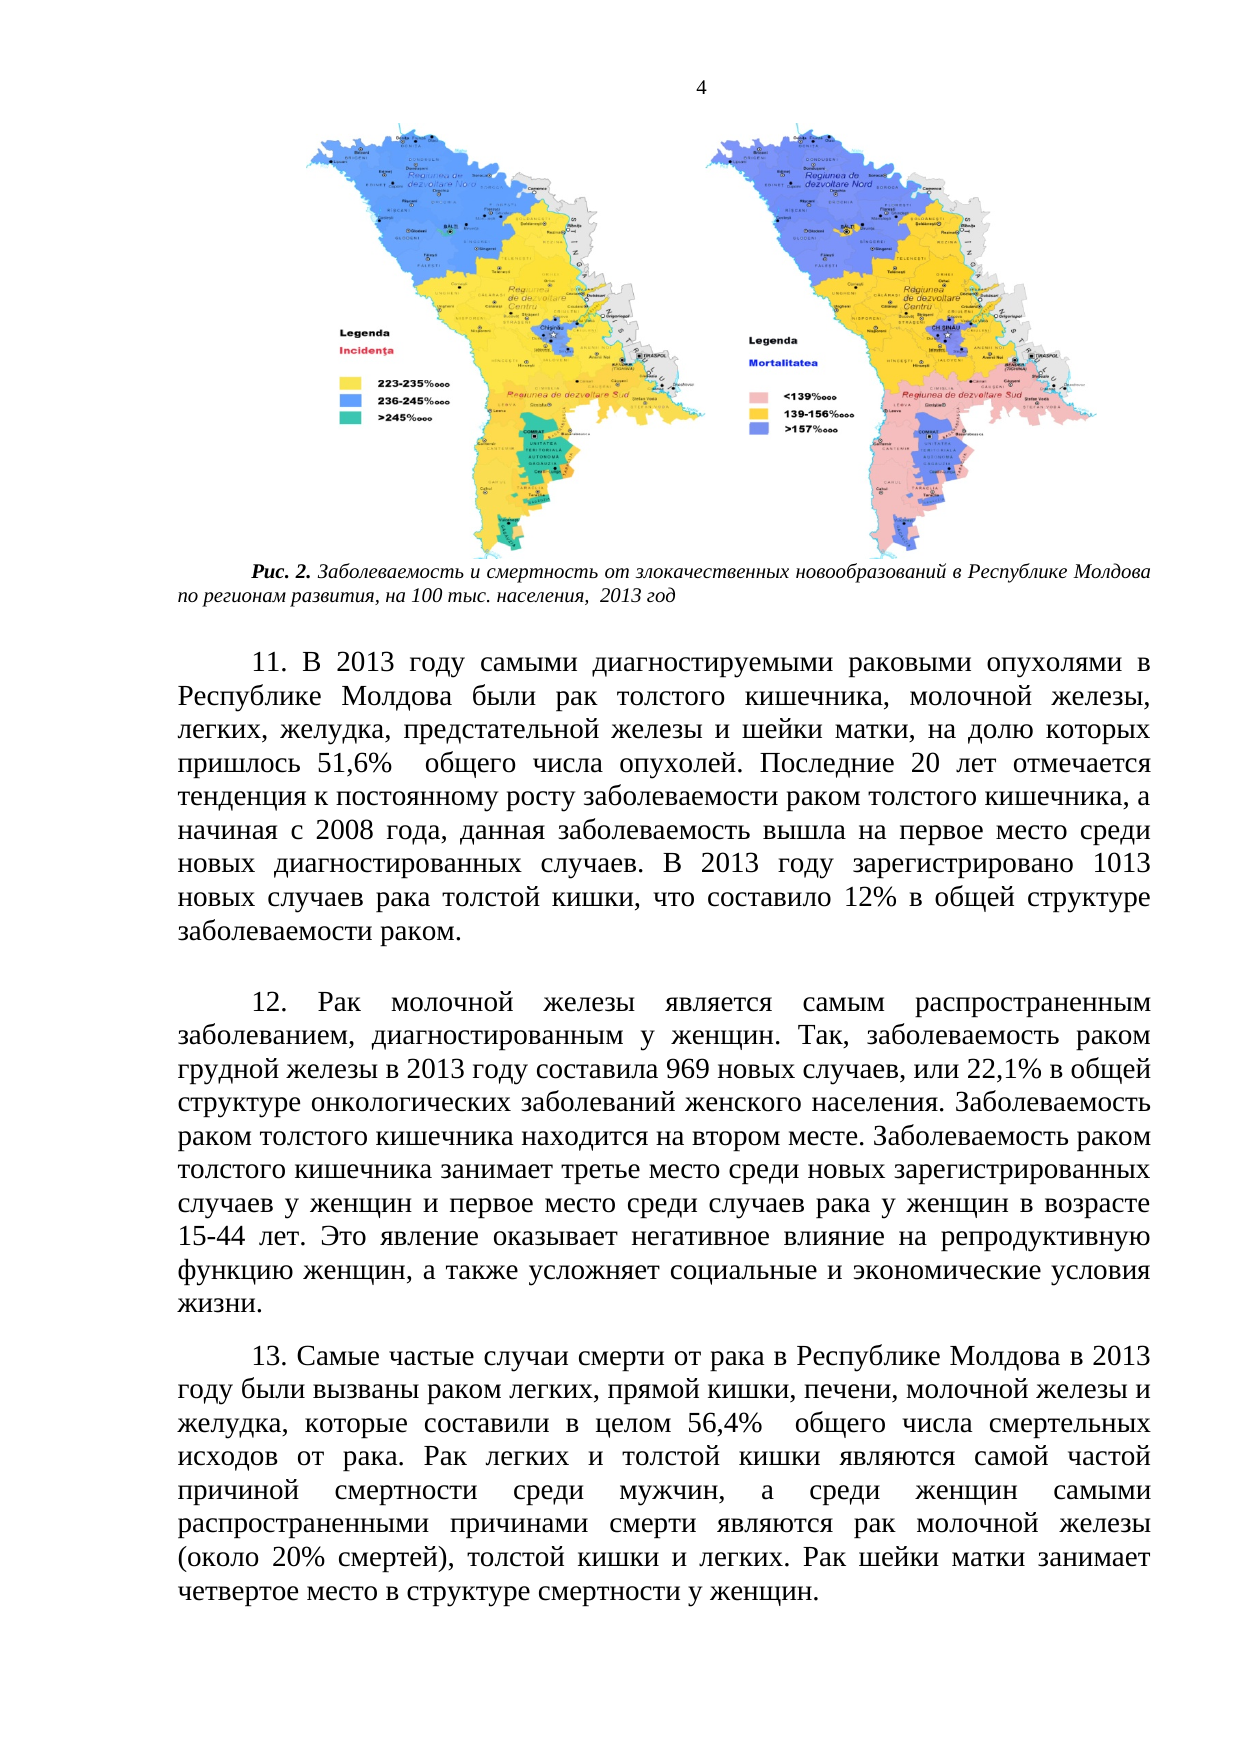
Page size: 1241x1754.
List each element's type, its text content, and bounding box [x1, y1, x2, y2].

text 13. Самые частые случаи смерти от рака в Республике Молдова в 2013 году были вызваны раком легких, прямой кишки, печени, молочной железы и желудка, которые составили в целом 56,4% общего числа смертельных исходов от рака. Рак легких и толстой кишки являются самой частой причиной смертности среди мужчин, а среди женщин самыми распространенными причинами смерти являются рак молочной железы (около 20% смертей), толстой кишки и легких. Рак шейки матки занимает четвертое место в структуре смертности у женщин. [177, 1338, 1152, 1606]
text 12. Рак молочной железы является самым распространенным заболеванием, диагностированным у женщин. Так, заболеваемость раком грудной железы в 2013 году составила 969 новых случаев, или 22,1% в общей структуре онкологических заболеваний женского населения. Заболеваемость раком толстого кишечника находится на втором месте. Заболеваемость раком толстого кишечника занимает третье место среди новых зарегистрированных случаев у женщин и первое место среди случаев рака у женщин в возрасте 15-44 лет. Это явление оказывает негативное влияние на репродуктивную функцию женщин, а также усложняет социальные и экономические условия жизни. [177, 984, 1152, 1319]
picture [306, 123, 1097, 559]
text 11. В 2013 году самыми диагностируемыми раковыми опухолями в Республике Молдова были рак толстого кишечника, молочной железы, легких, желудка, предстательной железы и шейки матки, на долю которых пришлось 51,6% общего числа опухолей. Последние 20 лет отмечается тенденция к постоянному росту заболеваемости раком толстого кишечника, а начиная с 2008 года, данная заболеваемость вышла на первое место среди новых диагностированных случаев. В 2013 году зарегистрировано 1013 новых случаев рака толстой кишки, что составило 12% в общей структуре заболеваемости раком. [177, 644, 1152, 946]
text Рис. 2. Заболеваемость и смертность от злокачественных новообразований в Республике Молдова по регионам развития, на 100 тыс. населения, 2013 год [177, 559, 1152, 607]
